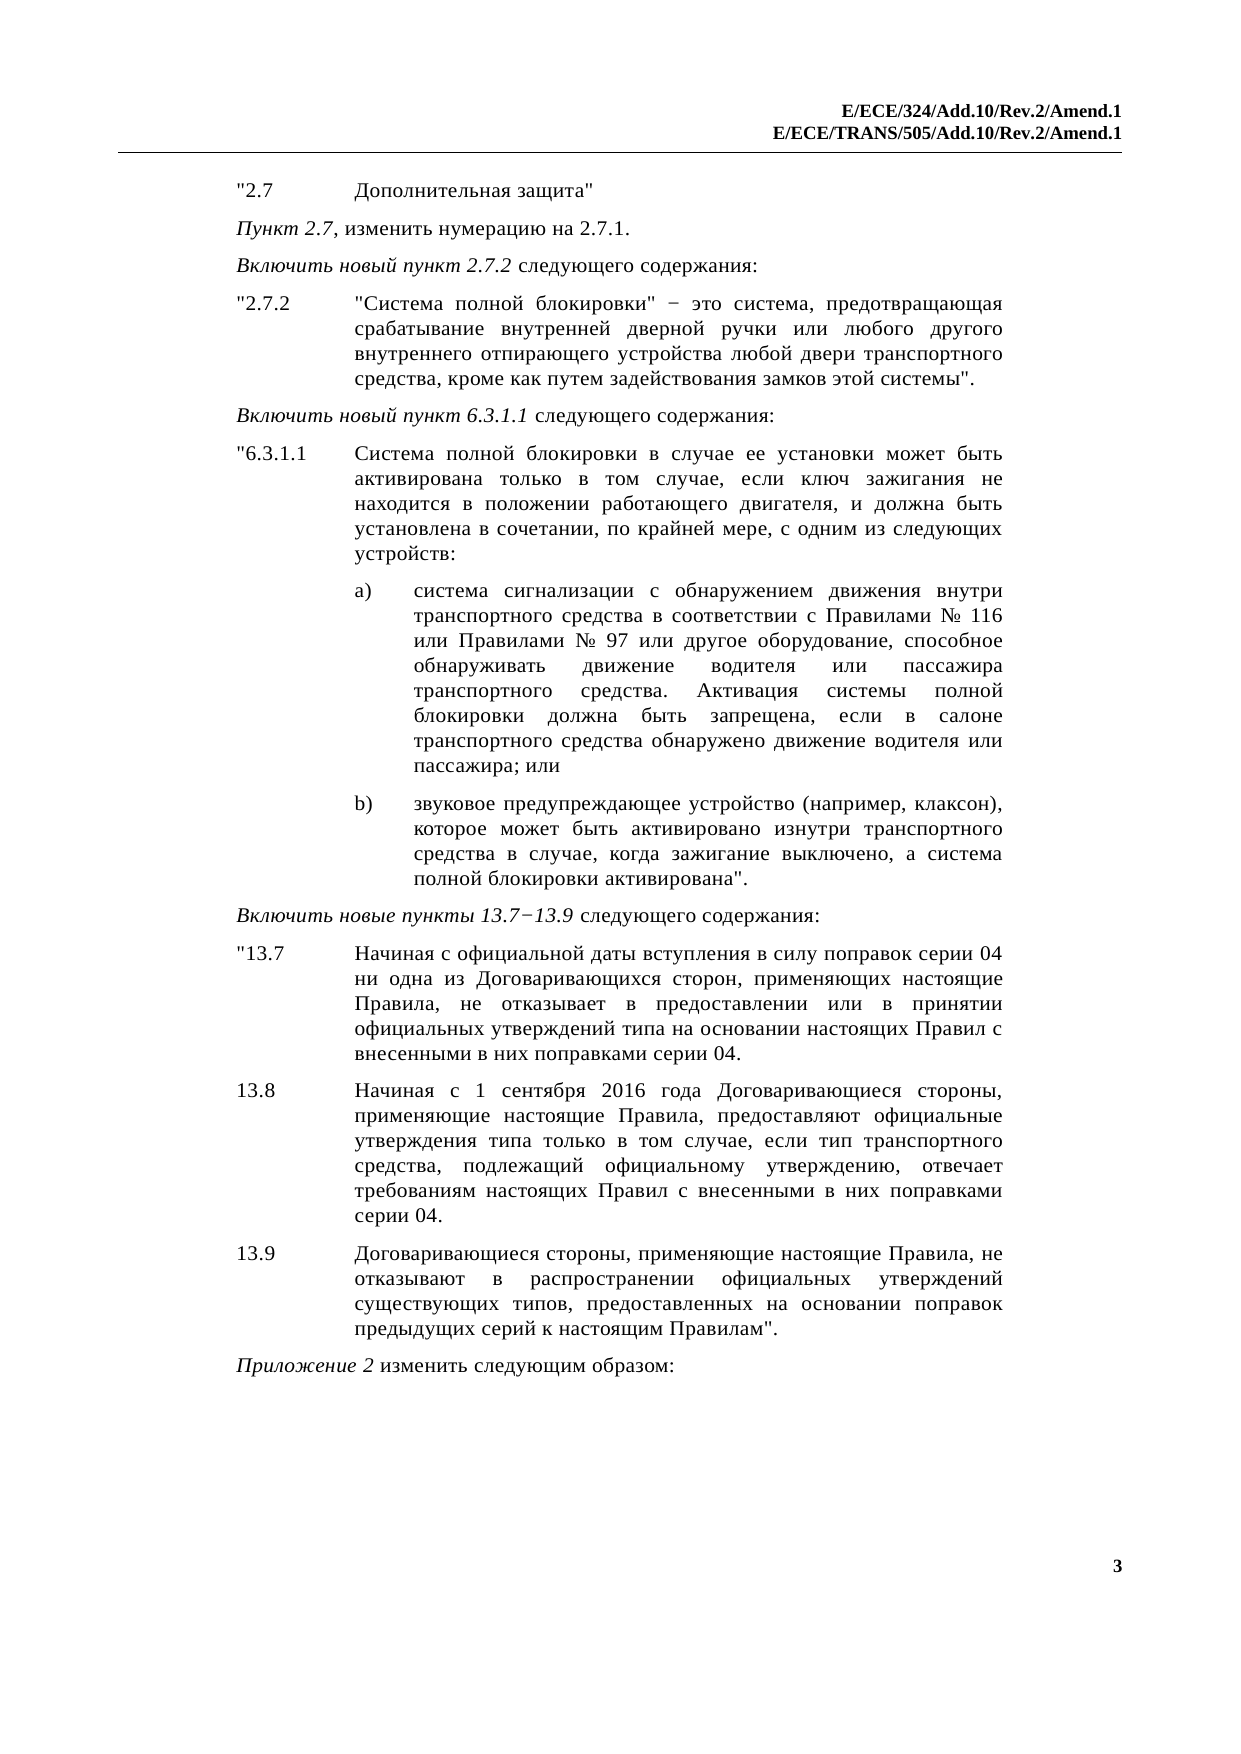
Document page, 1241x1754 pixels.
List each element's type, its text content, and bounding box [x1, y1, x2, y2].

text "6.3.1.1 Система полной блокировки в случае ее установки может быть активирована только в том случае, если ключ зажигания не находится в положении работающего двигателя, и должна быть установлена в сочетании, по крайней мере, с одним из следующих устройств: [236, 440, 1004, 565]
text Включить новый пункт 2.7.2 следующего содержания: [236, 252, 1004, 277]
text "2.7.2 "Система полной блокировки" − это система, предотвращающая срабатывание внутренней дверной ручки или любого другого внутреннего отпирающего устройства любой двери транспортного средства, кроме как путем задействования замков этой системы". [236, 290, 1004, 390]
text Включить новый пункт 6.3.1.1 следующего содержания: [236, 402, 1004, 427]
text Включить новые пункты 13.7−13.9 следующего содержания: [236, 902, 1004, 927]
text b) звуковое предупреждающее устройство (например, клаксон), которое может быть активировано изнутри транспортного средства в случае, когда зажигание выключено, а система полной блокировки активирована". [236, 790, 1004, 890]
text Пункт 2.7, изменить нумерацию на 2.7.1. [236, 215, 1004, 240]
text 13.8 Начиная с 1 сентября 2016 года Договаривающиеся стороны, применяющие настоящие Правила, предоставляют официальные утверждения типа только в том случае, если тип транспортного средства, подлежащий официальному утверждению, отвечает требованиям настоящих Правил с внесенными в них поправками серии 04. [236, 1077, 1004, 1227]
text 13.9 Договаривающиеся стороны, применяющие настоящие Правила, не отказывают в распространении официальных утверждений существующих типов, предоставленных на основании поправок предыдущих серий к настоящим Правилам". [236, 1240, 1004, 1340]
text "2.7 Дополнительная защита" [236, 177, 1004, 202]
text Приложение 2 изменить следующим образом: [236, 1352, 1004, 1377]
text "13.7 Начиная с официальной даты вступления в силу поправок серии 04 ни одна из Договаривающихся сторон, применяющих настоящие Правила, не отказывает в предоставлении или в принятии официальных утверждений типа на основании настоящих Правил с внесенными в них поправками серии 04. [236, 940, 1004, 1065]
text а) система сигнализации с обнаружением движения внутри транспортного средства в соответствии с Правилами № 116 или Правилами № 97 или другое оборудование, способное обнаруживать движение водителя или пассажира транспортного средства. Активация системы полной блокировки должна быть запрещена, если в салоне транспортного средства обнаружено движение водителя или пассажира; или [236, 577, 1004, 777]
